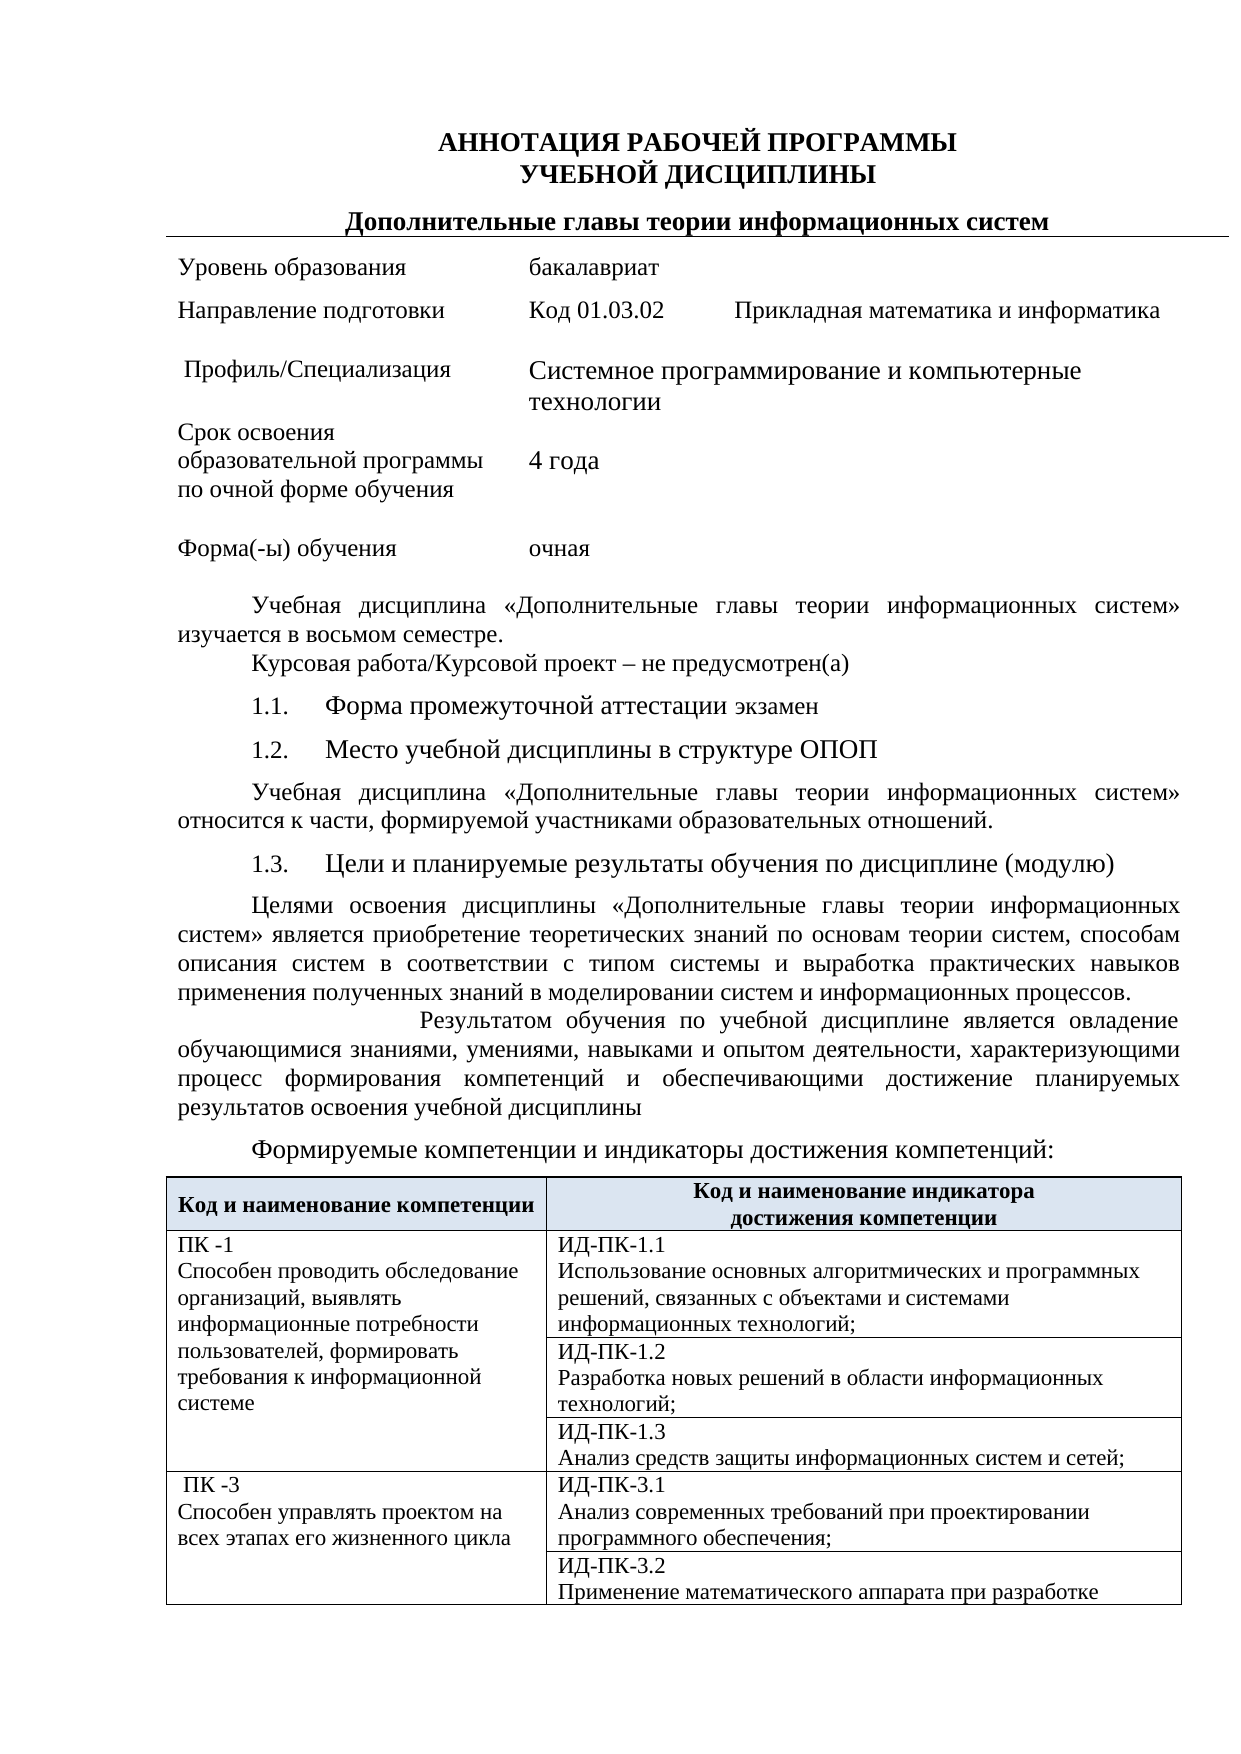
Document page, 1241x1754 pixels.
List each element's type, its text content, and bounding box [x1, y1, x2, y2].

list Результатом обучения по учебной дисциплине является овладение обучающимися знаниями, умениями, навыками и опытом деятельности, характеризующими процесс формирования компетенций и обеспечивающими достижение планируемых результатов освоения учебной дисциплины [177, 1005, 1181, 1120]
table_header Код и наименование индикатора достижения компетенции [547, 1178, 1181, 1230]
subtitle Место учебной дисциплины в структуре ОПОП [251, 733, 1181, 764]
table_header Код и наименование компетенции [167, 1178, 546, 1230]
table_cell ИД-ПК-3.1 Анализ современных требований при проектировании программного обеспечения; [547, 1472, 1181, 1551]
table_cell ИД-ПК-1.2 Разработка новых решений в области информационных технологий; [547, 1338, 1181, 1417]
subtitle Форма промежуточной аттестации экзамен [251, 689, 1181, 721]
table_cell Форма(-ы) обучения [166, 503, 517, 562]
list Курсовая работа/Курсовой проект – не предусмотрен(а) [177, 648, 1181, 677]
table_cell Направление подготовки [166, 295, 517, 354]
table_cell ПК -1 Способен проводить обследование организаций, выявлять информационные потребности пользователей, формировать требования к информационной системе [167, 1231, 546, 1471]
list Учебная дисциплина «Дополнительные главы теории информационных систем» изучается в восьмом семестре. [177, 591, 1181, 648]
table_cell ПК -3 Способен управлять проектом на всех этапах его жизненного цикла [167, 1472, 546, 1604]
table_cell Срок освоения образовательной программы по очной форме обучения [166, 417, 517, 503]
table_cell бакалавриат [518, 237, 1229, 295]
table_cell Код 01.03.02 [518, 295, 679, 354]
table_header АННОТАЦИЯ РАБОЧЕЙ ПРОГРАММЫ УЧЕБНОЙ ДИСЦИПЛИНЫ [166, 127, 1229, 189]
list Целями освоения дисциплины «Дополнительные главы теории информационных систем» является приобретение теоретических знаний по основам теории систем, способам описания систем в соответствии с типом системы и выработка практических навыков применения полученных знаний в моделировании систем и информационных процессов. [177, 890, 1181, 1005]
subtitle Цели и планируемые результаты обучения по дисциплине (модулю) [251, 847, 1181, 878]
table_cell ИД-ПК-1.3 Анализ средств защиты информационных систем и сетей; [547, 1418, 1181, 1471]
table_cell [547, 1552, 1181, 1604]
table_cell Системное программирование и компьютерные технологии [518, 354, 1229, 417]
table_cell Профиль/Специализация [166, 354, 517, 417]
list Учебная дисциплина «Дополнительные главы теории информационных систем» относится к части, формируемой участниками образовательных отношений. [177, 777, 1181, 834]
table_cell 4 года [518, 417, 1229, 503]
table_cell очная [518, 503, 1229, 562]
table_cell Уровень образования [166, 237, 517, 295]
subtitle Формируемые компетенции и индикаторы достижения компетенций: [251, 1133, 1181, 1164]
table_cell ИД-ПК-1.1 Использование основных алгоритмических и программных решений, связанных с объектами и системами информационных технологий; [547, 1231, 1181, 1337]
table_cell Дополнительные главы теории информационных систем [166, 189, 1229, 236]
table_cell Прикладная математика и информатика [679, 295, 1229, 354]
